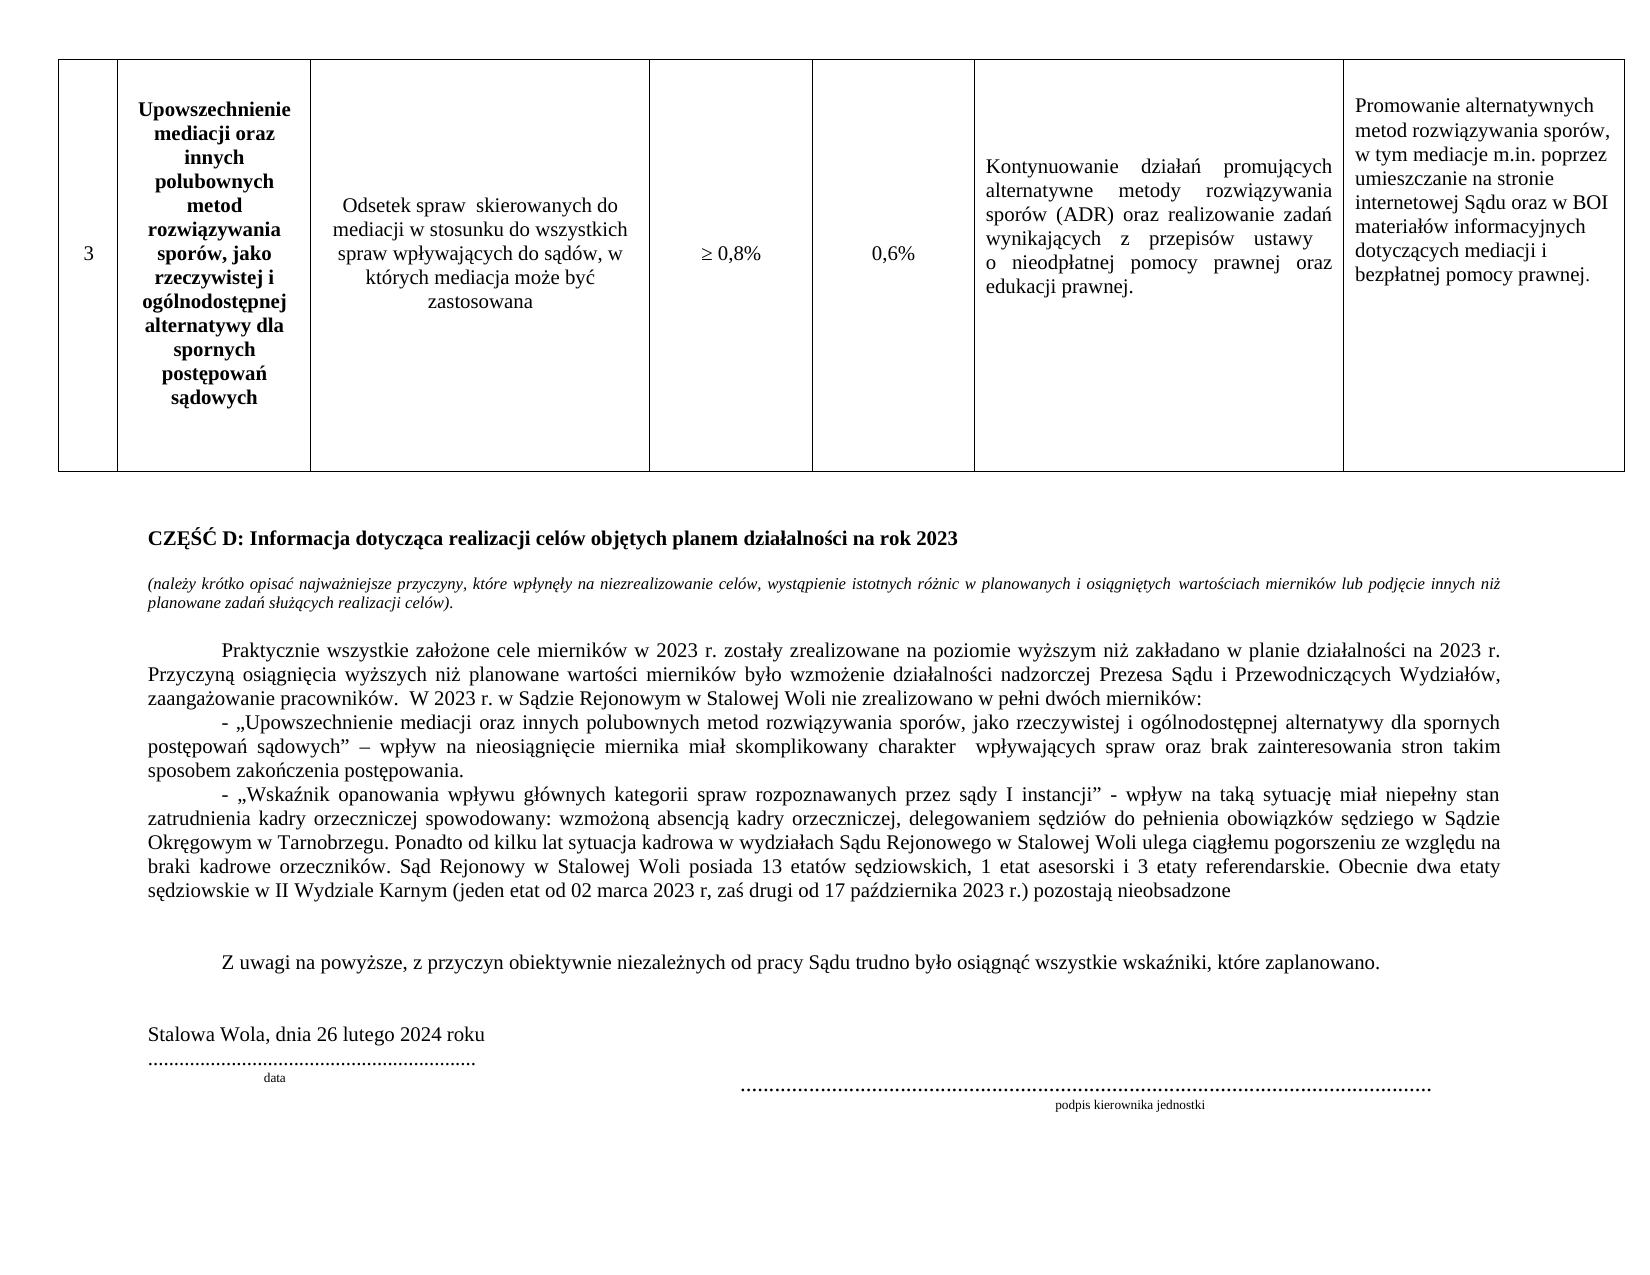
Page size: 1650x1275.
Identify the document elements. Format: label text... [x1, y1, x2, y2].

text - „Wskaźnik opanowania wpływu głównych kategorii spraw rozpoznawanych przez sądy I instancji” - wpływ na taką sytuację miał niepełny stan zatrudnienia kadry orzeczniczej spowodowany: wzmożoną absencją kadry orzeczniczej, delegowaniem sędziów do pełnienia obowiązków sędziego w Sądzie Okręgowym w Tarnobrzegu. Ponadto od kilku lat sytuacja kadrowa w wydziałach Sądu Rejonowego w Stalowej Woli ulega ciągłemu pogorszeniu ze względu na braki kadrowe orzeczników. Sąd Rejonowy w Stalowej Woli posiada 13 etatów sędziowskich, 1 etat asesorski i 3 etaty referendarskie. Obecnie dwa etaty sędziowskie w II Wydziale Karnym (jeden etat od 02 marca 2023 r, zaś drugi od 17 października 2023 r.) pozostają nieobsadzone [148, 782, 1502, 902]
table_cell ≥ 0,8% [650, 60, 812, 471]
text Praktycznie wszystkie założone cele mierników w 2023 r. zostały zrealizowane na poziomie wyższym niż zakładano w planie działalności na 2023 r. Przyczyną osiągnięcia wyższych niż planowane wartości mierników było wzmożenie działalności nadzorczej Prezesa Sądu i Przewodniczących Wydziałów, zaangażowanie pracowników. W 2023 r. w Sądzie Rejonowym w Stalowej Woli nie zrealizowano w pełni dwóch mierników: [148, 637, 1502, 710]
text CZĘŚĆ D: Informacja dotycząca realizacji celów objętych planem działalności na rok 2023 [148, 526, 1502, 550]
text (należy krótko opisać najważniejsze przyczyny, które wpłynęły na niezrealizowanie celów, wystąpienie istotnych różnic w planowanych i osiągniętych wartościach mierników lub podjęcie innych niż planowane zadań służących realizacji celów). [148, 574, 1502, 612]
table_cell 0,6% [813, 60, 974, 471]
text - „Upowszechnienie mediacji oraz innych polubownych metod rozwiązywania sporów, jako rzeczywistej i ogólnodostępnej alternatywy dla spornych postępowań sądowych” – wpływ na nieosiągnięcie miernika miał skomplikowany charakter wpływających spraw oraz brak zainteresowania stron takim sposobem zakończenia postępowania. [148, 710, 1502, 782]
list Stalowa Wola, dnia 26 lutego 2024 roku [148, 1022, 1502, 1046]
list data ......................................................................................................................... [148, 1070, 1502, 1097]
list podpis kierownika jednostki [148, 1097, 1502, 1123]
table_cell Odsetek spraw skierowanych do mediacji w stosunku do wszystkich spraw wpływających do sądów, w których mediacja może być zastosowana [311, 60, 649, 471]
list ............................................................... [148, 1046, 1502, 1070]
text Z uwagi na powyższe, z przyczyn obiektywnie niezależnych od pracy Sądu trudno było osiągnąć wszystkie wskaźniki, które zaplanowano. [148, 950, 1502, 974]
table_cell Upowszechnienie mediacji oraz innych polubownych metod rozwiązywania sporów, jako rzeczywistej i ogólnodostępnej alternatywy dla spornych postępowań sądowych [118, 60, 310, 471]
table_cell Kontynuowanie działań promujących alternatywne metody rozwiązywania sporów (ADR) oraz realizowanie zadań wynikających z przepisów ustawy o nieodpłatnej pomocy prawnej oraz edukacji prawnej. [975, 60, 1343, 471]
table_cell Promowanie alternatywnych metod rozwiązywania sporów, w tym mediacje m.in. poprzez umieszczanie na stronie internetowej Sądu oraz w BOI materiałów informacyjnych dotyczących mediacji i bezpłatnej pomocy prawnej. [1344, 60, 1624, 471]
table_cell 3 [59, 60, 117, 471]
